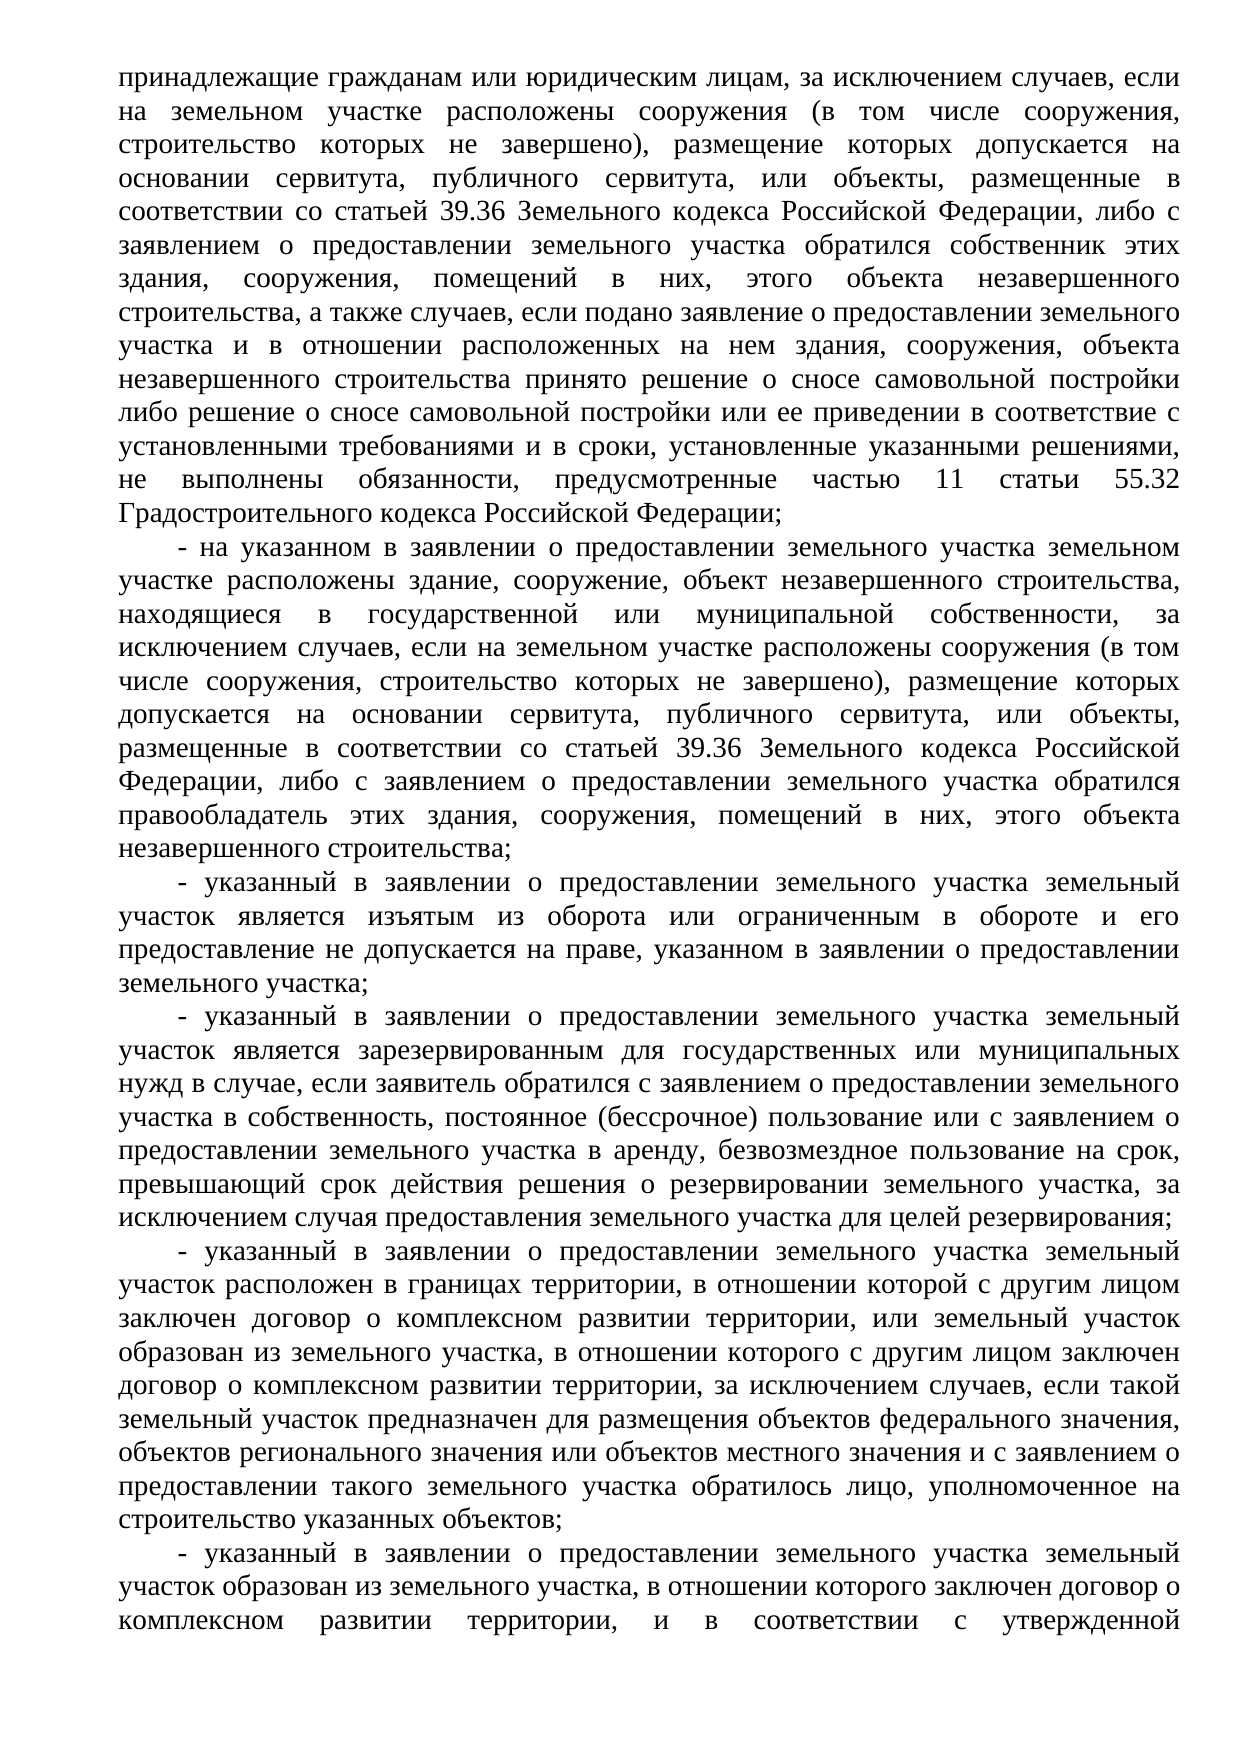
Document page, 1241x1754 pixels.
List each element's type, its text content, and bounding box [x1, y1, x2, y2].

text - указанный в заявлении о предоставлении земельного участка земельный участок расположен в границах территории, в отношении которой с другим лицом заключен договор о комплексном развитии территории, или земельный участок образован из земельного участка, в отношении которого с другим лицом заключен договор о комплексном развитии территории, за исключением случаев, если такой земельный участок предназначен для размещения объектов федерального значения, объектов регионального значения или объектов местного значения и с заявлением о предоставлении такого земельного участка обратилось лицо, уполномоченное на строительство указанных объектов; [118, 1233, 1181, 1535]
text - указанный в заявлении о предоставлении земельного участка земельный участок является изъятым из оборота или ограниченным в обороте и его предоставление не допускается на праве, указанном в заявлении о предоставлении земельного участка; [118, 864, 1181, 998]
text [118, 1535, 1181, 1636]
text - на указанном в заявлении о предоставлении земельного участка земельном участке расположены здание, сооружение, объект незавершенного строительства, находящиеся в государственной или муниципальной собственности, за исключением случаев, если на земельном участке расположены сооружения (в том числе сооружения, строительство которых не завершено), размещение которых допускается на основании сервитута, публичного сервитута, или объекты, размещенные в соответствии со статьей 39.36 Земельного кодекса Российской Федерации, либо с заявлением о предоставлении земельного участка обратился правообладатель этих здания, сооружения, помещений в них, этого объекта незавершенного строительства; [118, 529, 1181, 864]
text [118, 59, 1181, 529]
text - указанный в заявлении о предоставлении земельного участка земельный участок является зарезервированным для государственных или муниципальных нужд в случае, если заявитель обратился с заявлением о предоставлении земельного участка в собственность, постоянное (бессрочное) пользование или с заявлением о предоставлении земельного участка в аренду, безвозмездное пользование на срок, превышающий срок действия решения о резервировании земельного участка, за исключением случая предоставления земельного участка для целей резервирования; [118, 998, 1181, 1233]
